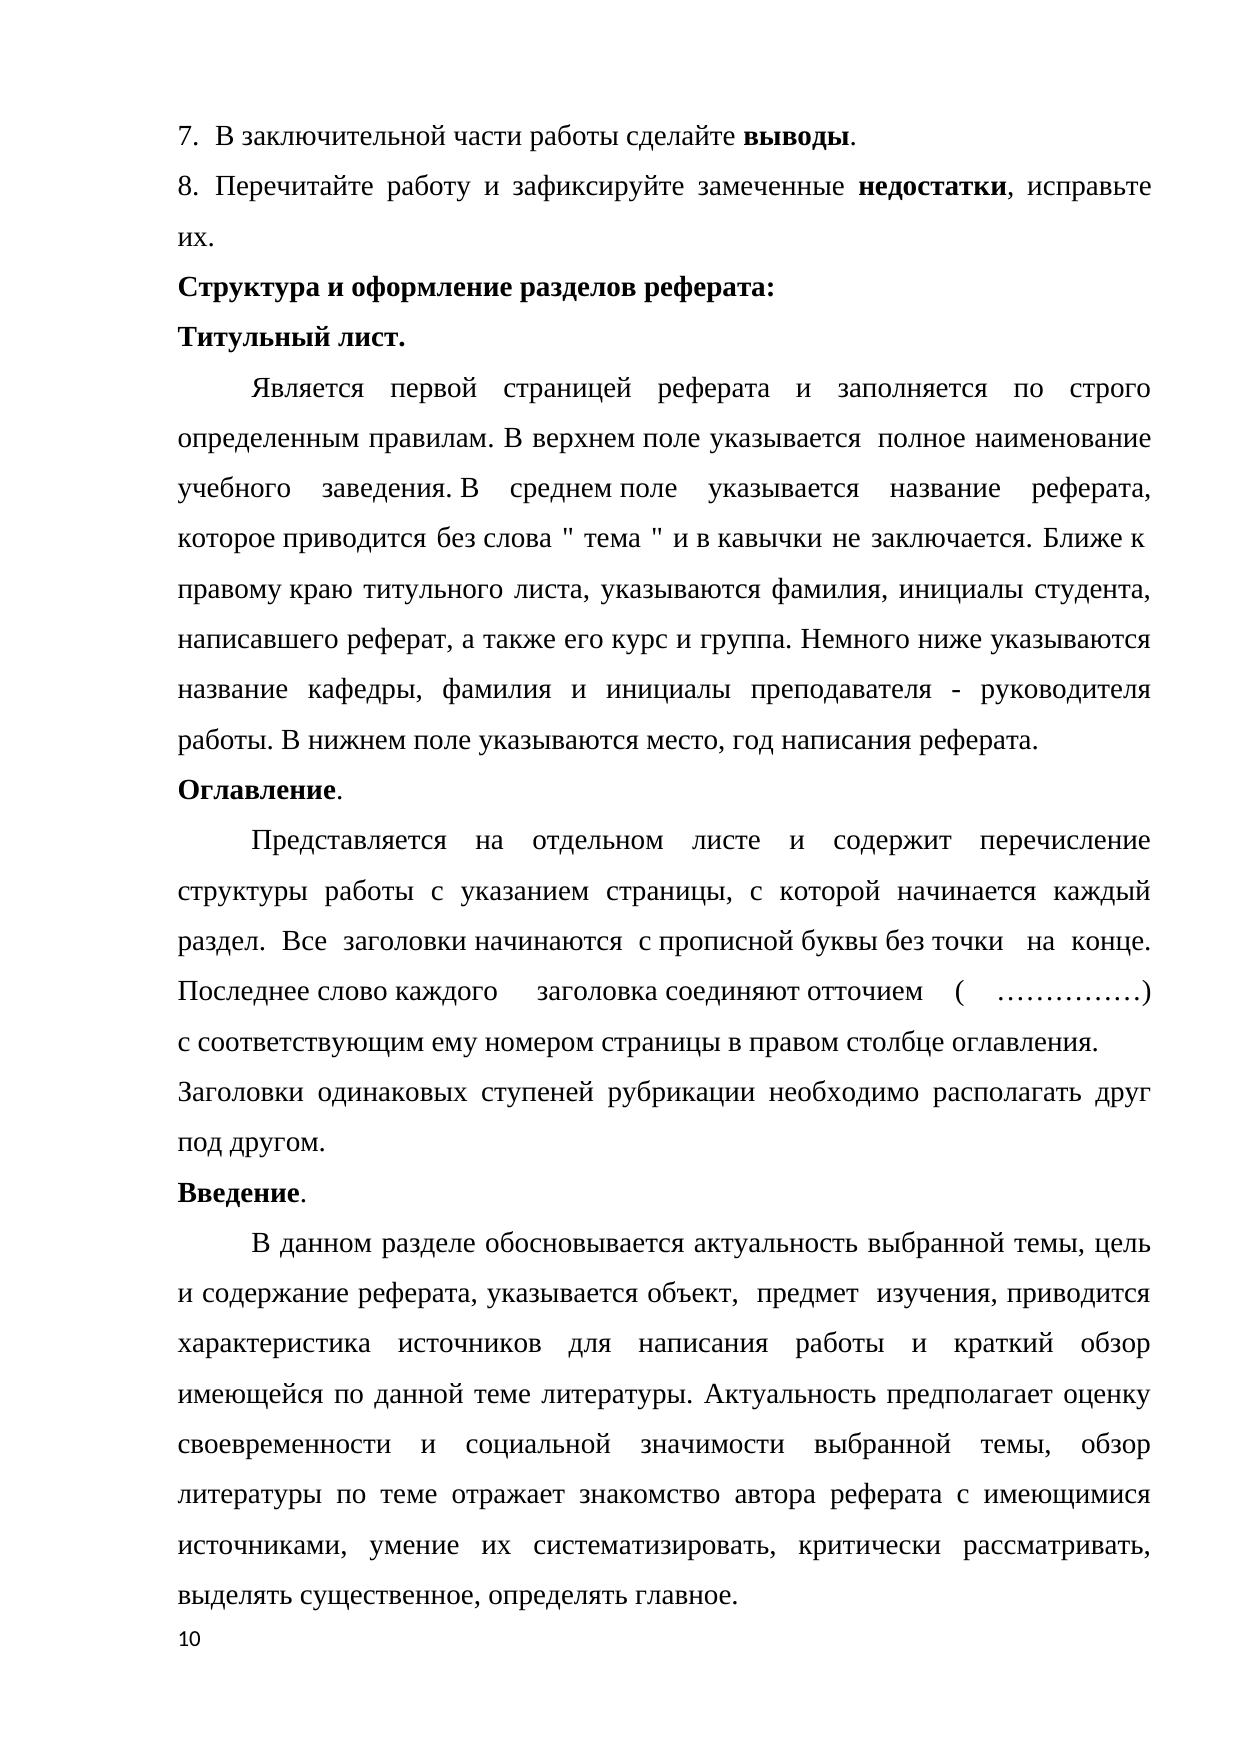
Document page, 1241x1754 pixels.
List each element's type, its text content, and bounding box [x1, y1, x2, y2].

list Перечитайте работу и зафиксируйте замеченные недостатки, исправьте их. [177, 168, 1152, 252]
list В заключительной части работы сделайте выводы. [177, 118, 1152, 152]
text Представляется на отдельном листе и содержит перечисление структуры работы с указанием страницы, с которой начинается каждый раздел. Все заголовки начинаются с прописной буквы без точки на конце. Последнее слово каждого заголовка соединяют отточием ( ……………) с соответствующим ему номером страницы в правом столбце оглавления. [177, 822, 1152, 1057]
text Является первой страницей реферата и заполняется по строго определенным правилам. В верхнем поле указывается полное наименование учебного заведения. В среднем поле указывается название реферата, которое приводится без слова " тема " и в кавычки не заключается. Ближе к правому краю титульного листа, указываются фамилия, инициалы студента, написавшего реферат, а также его курс и группа. Немного ниже указываются название кафедры, фамилия и инициалы преподавателя - руководителя работы. В нижнем поле указываются место, год написания реферата. [177, 370, 1152, 755]
text Оглавление. [177, 772, 1152, 806]
text Титульный лист. [177, 319, 1152, 353]
subtitle Структура и оформление разделов реферата: [177, 269, 1152, 303]
text Введение. [177, 1175, 1152, 1208]
text В данном разделе обосновывается актуальность выбранной темы, цель и содержание реферата, указывается объект, предмет изучения, приводится характеристика источников для написания работы и краткий обзор имеющейся по данной теме литературы. Актуальность предполагает оценку своевременности и социальной значимости выбранной темы, обзор литературы по теме отражает знакомство автора реферата с имеющимися источниками, умение их систематизировать, критически рассматривать, выделять существенное, определять главное. [177, 1225, 1152, 1611]
text Заголовки одинаковых ступеней рубрикации необходимо располагать друг под другом. [177, 1074, 1152, 1158]
